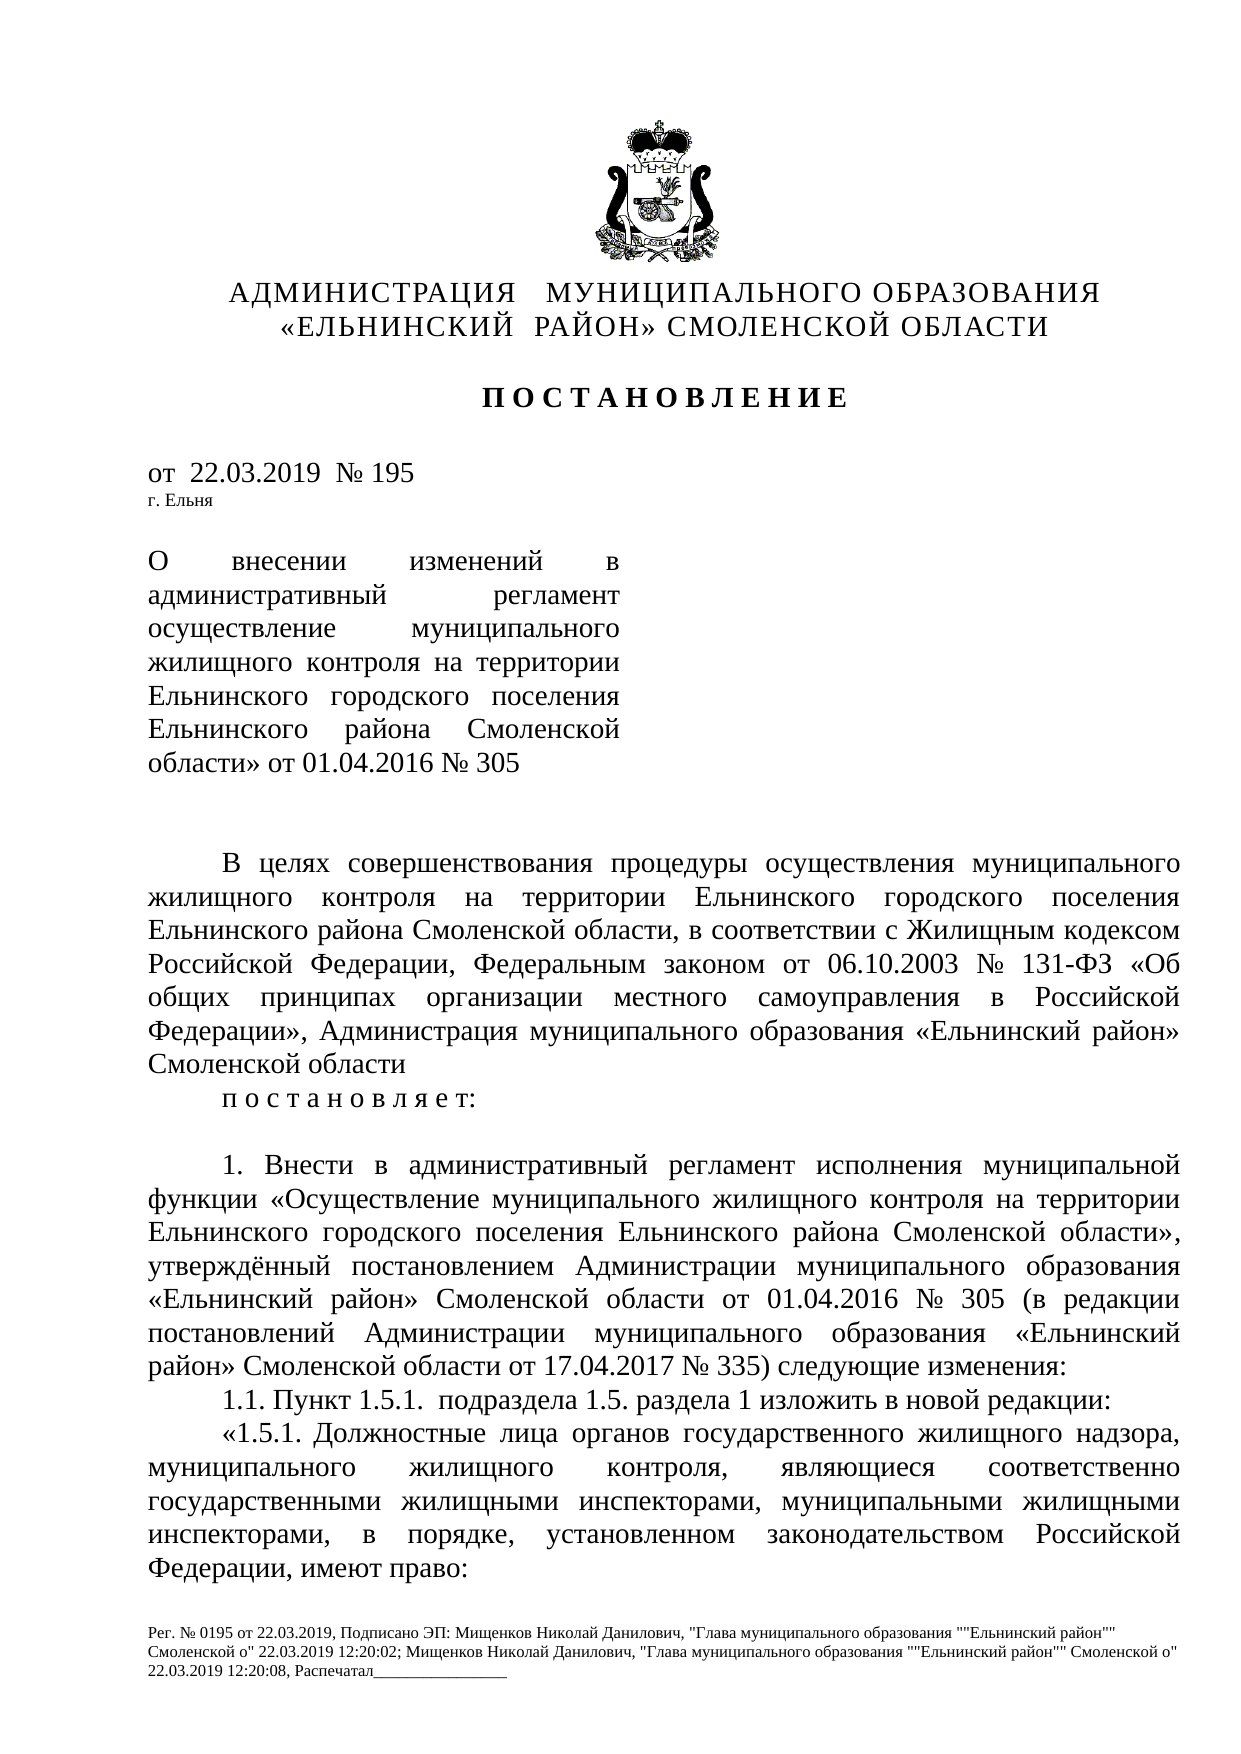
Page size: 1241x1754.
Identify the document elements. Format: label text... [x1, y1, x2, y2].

text О внесении изменений в административный регламент осуществление муниципального жилищного контроля на территории Ельнинского городского поселения Ельнинского района Смоленской области» от 01.04.2016 № 305 [148, 543, 620, 778]
text АДМИНИСТРАЦИЯ МУНИЦИПАЛЬНОГО ОБРАЗОВАНИЯ [148, 275, 1181, 309]
text «ЕЛЬНИНСКИЙ РАЙОН» СМОЛЕНСКОЙ ОБЛАСТИ [148, 309, 1181, 342]
text В целях совершенствования процедуры осуществления муниципального жилищного контроля на территории Ельнинского городского поселения Ельнинского района Смоленской области, в соответствии с Жилищным кодексом Российской Федерации, Федеральным законом от 06.10.2003 № 131-ФЗ «Об общих принципах организации местного самоуправления в Российской Федерации», Администрация муниципального образования «Ельнинский район» Смоленской области [148, 845, 1181, 1080]
list г. Ельня [148, 488, 1050, 510]
subtitle П О С Т А Н О В Л Е Н И Е [148, 381, 1181, 414]
list от 22.03.2019 № 195 [148, 455, 1050, 488]
text 1.1. Пункт 1.5.1. подраздела 1.5. раздела 1 изложить в новой редакции: [148, 1382, 1181, 1416]
text п о с т а н о в л я е т: [148, 1080, 1181, 1114]
picture [594, 118, 720, 264]
text «1.5.1. Должностные лица органов государственного жилищного надзора, муниципального жилищного контроля, являющиеся соответственно государственными жилищными инспекторами, муниципальными жилищными инспекторами, в порядке, установленном законодательством Российской Федерации, имеют право: [148, 1416, 1181, 1583]
text 1. Внести в административный регламент исполнения муниципальной функции «Осуществление муниципального жилищного контроля на территории Ельнинского городского поселения Ельнинского района Смоленской области», утверждённый постановлением Администрации муниципального образования «Ельнинский район» Смоленской области от 01.04.2016 № 305 (в редакции постановлений Администрации муниципального образования «Ельнинский район» Смоленской области от 17.04.2017 № 335) следующие изменения: [148, 1147, 1181, 1382]
